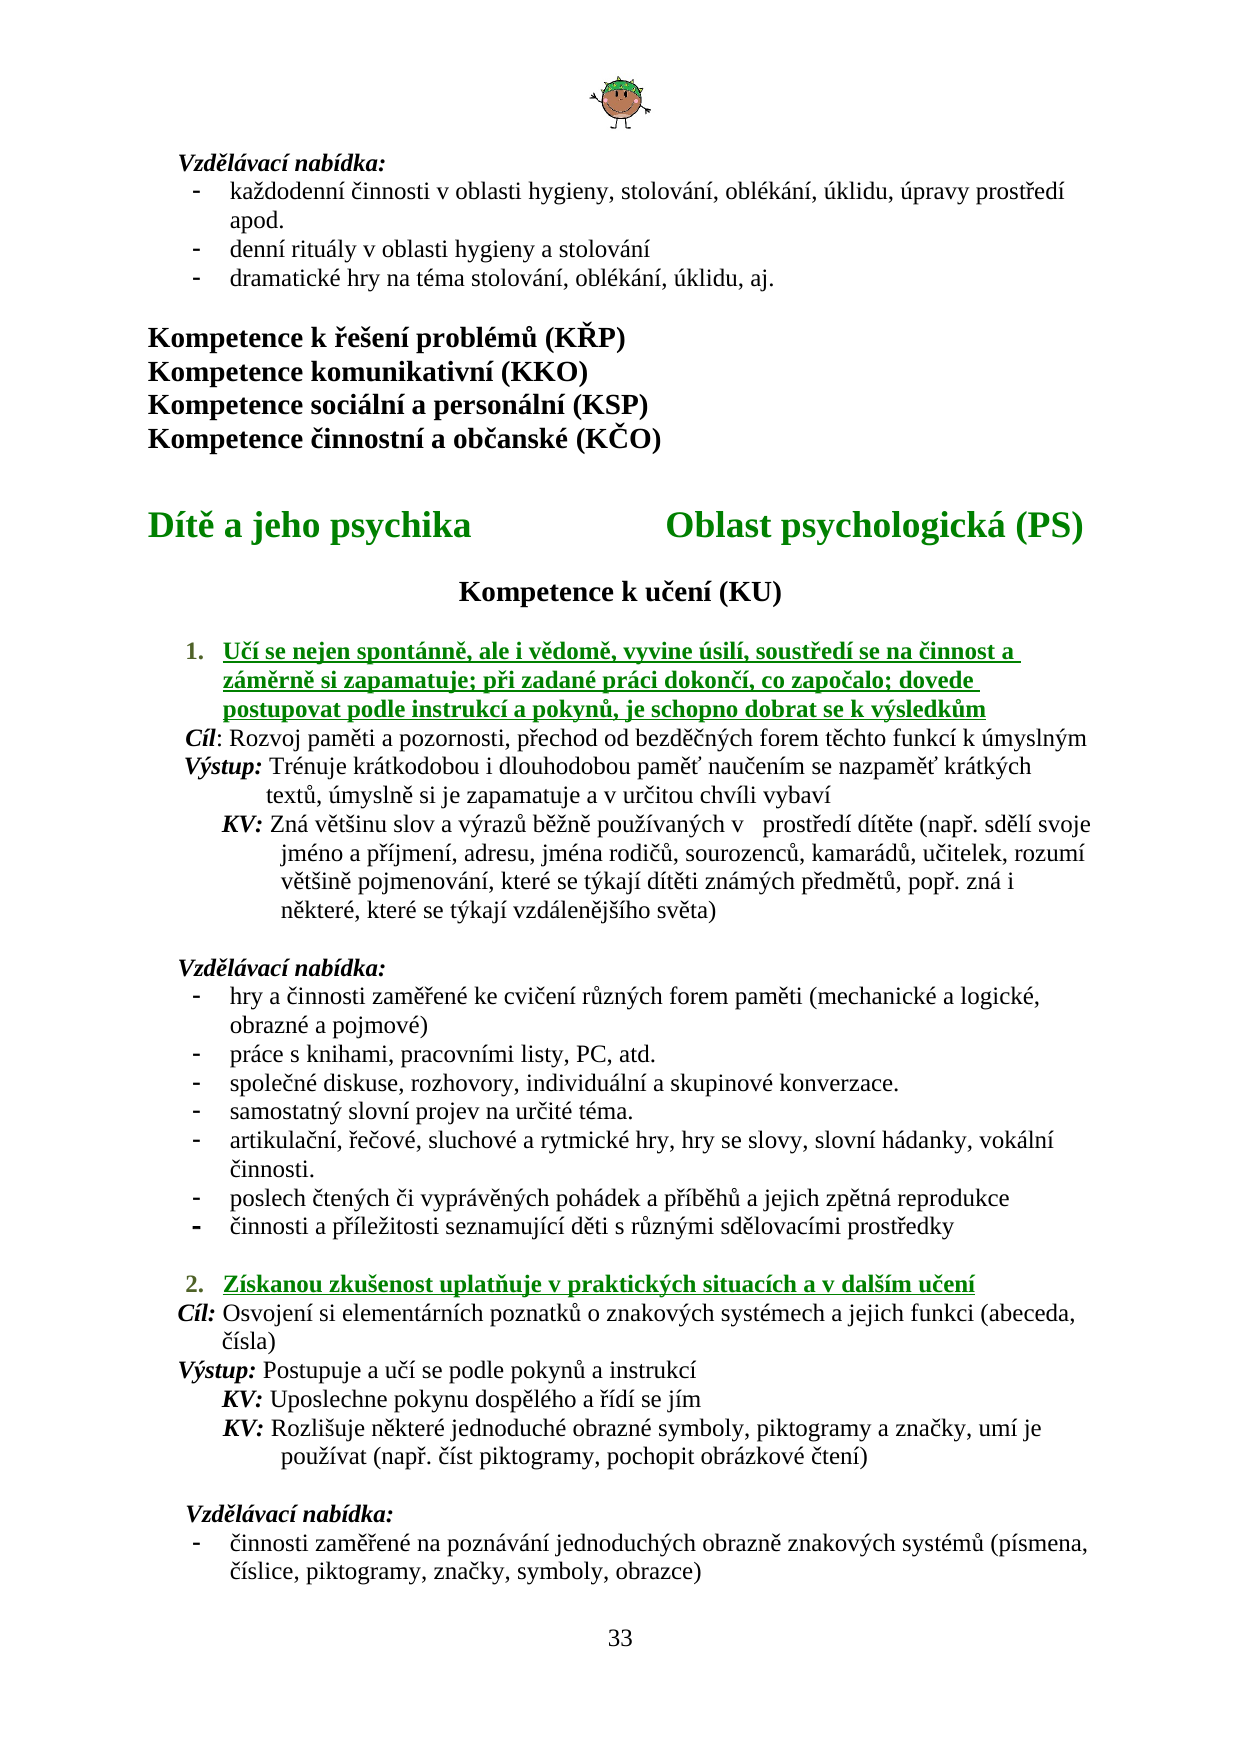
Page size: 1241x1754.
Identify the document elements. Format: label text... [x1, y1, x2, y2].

list denní rituály v oblasti hygieny a stolování [192, 234, 1092, 263]
text Kompetence činnostní a občanské (KČO) [148, 421, 1092, 454]
list dramatické hry na téma stolování, oblékání, úklidu, aj. [192, 263, 1092, 291]
text KV: Uposlechne pokynu dospělého a řídí se jím [148, 1384, 1092, 1413]
list činnosti zaměřené na poznávání jednoduchých obrazně znakových systémů (písmena, číslice, piktogramy, značky, symboly, obrazce) [192, 1528, 1092, 1585]
list hry a činnosti zaměřené ke cvičení různých forem paměti (mechanické a logické, obrazné a pojmové) [192, 981, 1092, 1039]
text Cíl: Osvojení si elementárních poznatků o znakových systémech a jejich funkci (abeceda, čísla) [177, 1298, 1092, 1355]
text Vzdělávací nabídka: [177, 148, 1092, 176]
picture [585, 73, 655, 131]
list samostatný slovní projev na určité téma. [192, 1096, 1092, 1125]
text Cíl: Rozvoj paměti a pozornosti, přechod od bezděčných forem těchto funkcí k úmyslným [185, 723, 1092, 751]
text Dítě a jeho psychika Oblast psychologická (PS) [148, 502, 1092, 545]
text Výstup: Postupuje a učí se podle pokynů a instrukcí [177, 1355, 1092, 1384]
text Kompetence komunikativní (KKO) [148, 354, 1092, 387]
text KV: Zná většinu slov a výrazů běžně používaných v prostředí dítěte (např. sdělí svoje jméno a příjmení, adresu, jména rodičů, sourozenců, kamarádů, učitelek, rozumí většině pojmenování, které se týkají dítěti známých předmětů, popř. zná i některé, které se týkají vzdálenějšího světa) [222, 809, 1092, 924]
text Vzdělávací nabídka: [177, 953, 1092, 981]
text KV: Rozlišuje některé jednoduché obrazné symboly, piktogramy a značky, umí je používat (např. číst piktogramy, pochopit obrázkové čtení) [223, 1413, 1092, 1470]
list Získanou zkušenost uplatňuje v praktických situacích a v dalším učení [185, 1269, 1092, 1298]
list poslech čtených či vyprávěných pohádek a příběhů a jejich zpětná reprodukce [192, 1183, 1092, 1211]
list Učí se nejen spontánně, ale i vědomě, vyvine úsilí, soustředí se na činnost a záměrně si zapamatuje; při zadané práci dokončí, co započalo; dovede postupovat podle instrukcí a pokynů, je schopno dobrat se k výsledkům [185, 636, 1092, 723]
list činnosti a příležitosti seznamující děti s různými sdělovacími prostředky [192, 1211, 1092, 1240]
list společné diskuse, rozhovory, individuální a skupinové konverzace. [192, 1068, 1092, 1096]
text Vzdělávací nabídka: [185, 1499, 1092, 1528]
list každodenní činnosti v oblasti hygieny, stolování, oblékání, úklidu, úpravy prostředí apod. [192, 176, 1092, 234]
list artikulační, řečové, sluchové a rytmické hry, hry se slovy, slovní hádanky, vokální činnosti. [192, 1125, 1092, 1183]
text Kompetence k učení (KU) [148, 574, 1092, 608]
text Kompetence k řešení problémů (KŘP) [148, 320, 1092, 354]
text Kompetence sociální a personální (KSP) [148, 387, 1092, 421]
text Výstup: Trénuje krátkodobou i dlouhodobou paměť naučením se nazpaměť krátkých textů, úmyslně si je zapamatuje a v určitou chvíli vybaví [177, 751, 1092, 809]
list práce s knihami, pracovními listy, PC, atd. [192, 1039, 1092, 1068]
